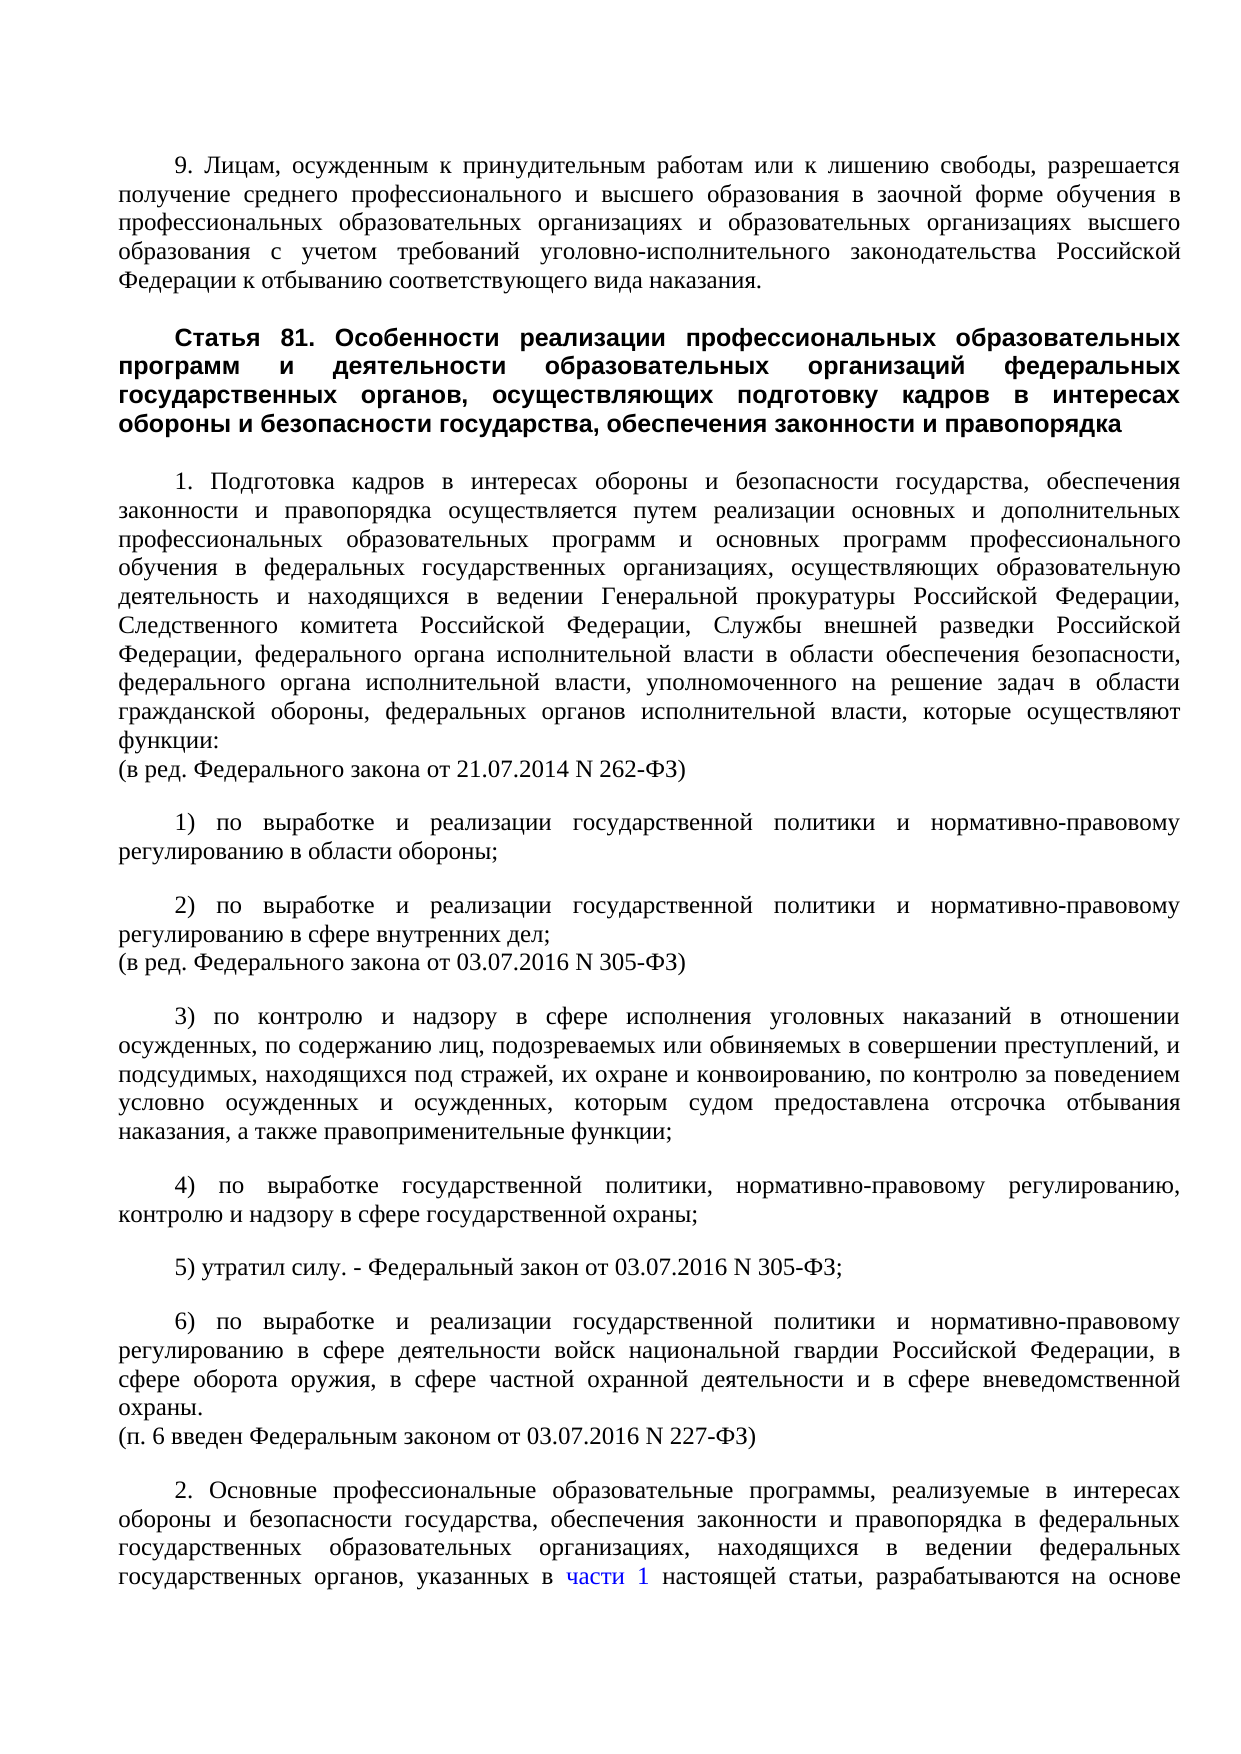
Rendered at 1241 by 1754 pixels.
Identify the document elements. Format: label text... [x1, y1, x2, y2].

text 1. Подготовка кадров в интересах обороны и безопасности государства, обеспечения законности и правопорядка осуществляется путем реализации основных и дополнительных профессиональных образовательных программ и основных программ профессионального обучения в федеральных государственных организациях, осуществляющих образовательную деятельность и находящихся в ведении Генеральной прокуратуры Российской Федерации, Следственного комитета Российской Федерации, Службы внешней разведки Российской Федерации, федерального органа исполнительной власти в области обеспечения безопасности, федерального органа исполнительной власти, уполномоченного на решение задач в области гражданской обороны, федеральных органов исполнительной власти, которые осуществляют функции: [118, 466, 1181, 754]
text 6) по выработке и реализации государственной политики и нормативно-правовому регулированию в сфере деятельности войск национальной гвардии Российской Федерации, в сфере оборота оружия, в сфере частной охранной деятельности и в сфере вневедомственной охраны. [118, 1306, 1181, 1421]
text 4) по выработке государственной политики, нормативно-правовому регулированию, контролю и надзору в сфере государственной охраны; [118, 1170, 1181, 1227]
text (п. 6 введен Федеральным законом от 03.07.2016 N 227-ФЗ) [118, 1421, 1181, 1450]
title Статья 81. Особенности реализации профессиональных образовательных программ и деятельности образовательных организаций федеральных государственных органов, осуществляющих подготовку кадров в интересах обороны и безопасности государства, обеспечения законности и правопорядка [118, 322, 1181, 437]
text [118, 1475, 1181, 1590]
text 5) утратил силу. - Федеральный закон от 03.07.2016 N 305-ФЗ; [118, 1252, 1181, 1281]
text 3) по контролю и надзору в сфере исполнения уголовных наказаний в отношении осужденных, по содержанию лиц, подозреваемых или обвиняемых в совершении преступлений, и подсудимых, находящихся под стражей, их охране и конвоированию, по контролю за поведением условно осужденных и осужденных, которым судом предоставлена отсрочка отбывания наказания, а также правоприменительные функции; [118, 1001, 1181, 1145]
text (в ред. Федерального закона от 03.07.2016 N 305-ФЗ) [118, 947, 1181, 976]
text 9. Лицам, осужденным к принудительным работам или к лишению свободы, разрешается получение среднего профессионального и высшего образования в заочной форме обучения в профессиональных образовательных организациях и образовательных организациях высшего образования с учетом требований уголовно-исполнительного законодательства Российской Федерации к отбыванию соответствующего вида наказания. [118, 150, 1181, 294]
text (в ред. Федерального закона от 21.07.2014 N 262-ФЗ) [118, 754, 1181, 782]
text 1) по выработке и реализации государственной политики и нормативно-правовому регулированию в области обороны; [118, 807, 1181, 865]
text 2) по выработке и реализации государственной политики и нормативно-правовому регулированию в сфере внутренних дел; [118, 890, 1181, 947]
